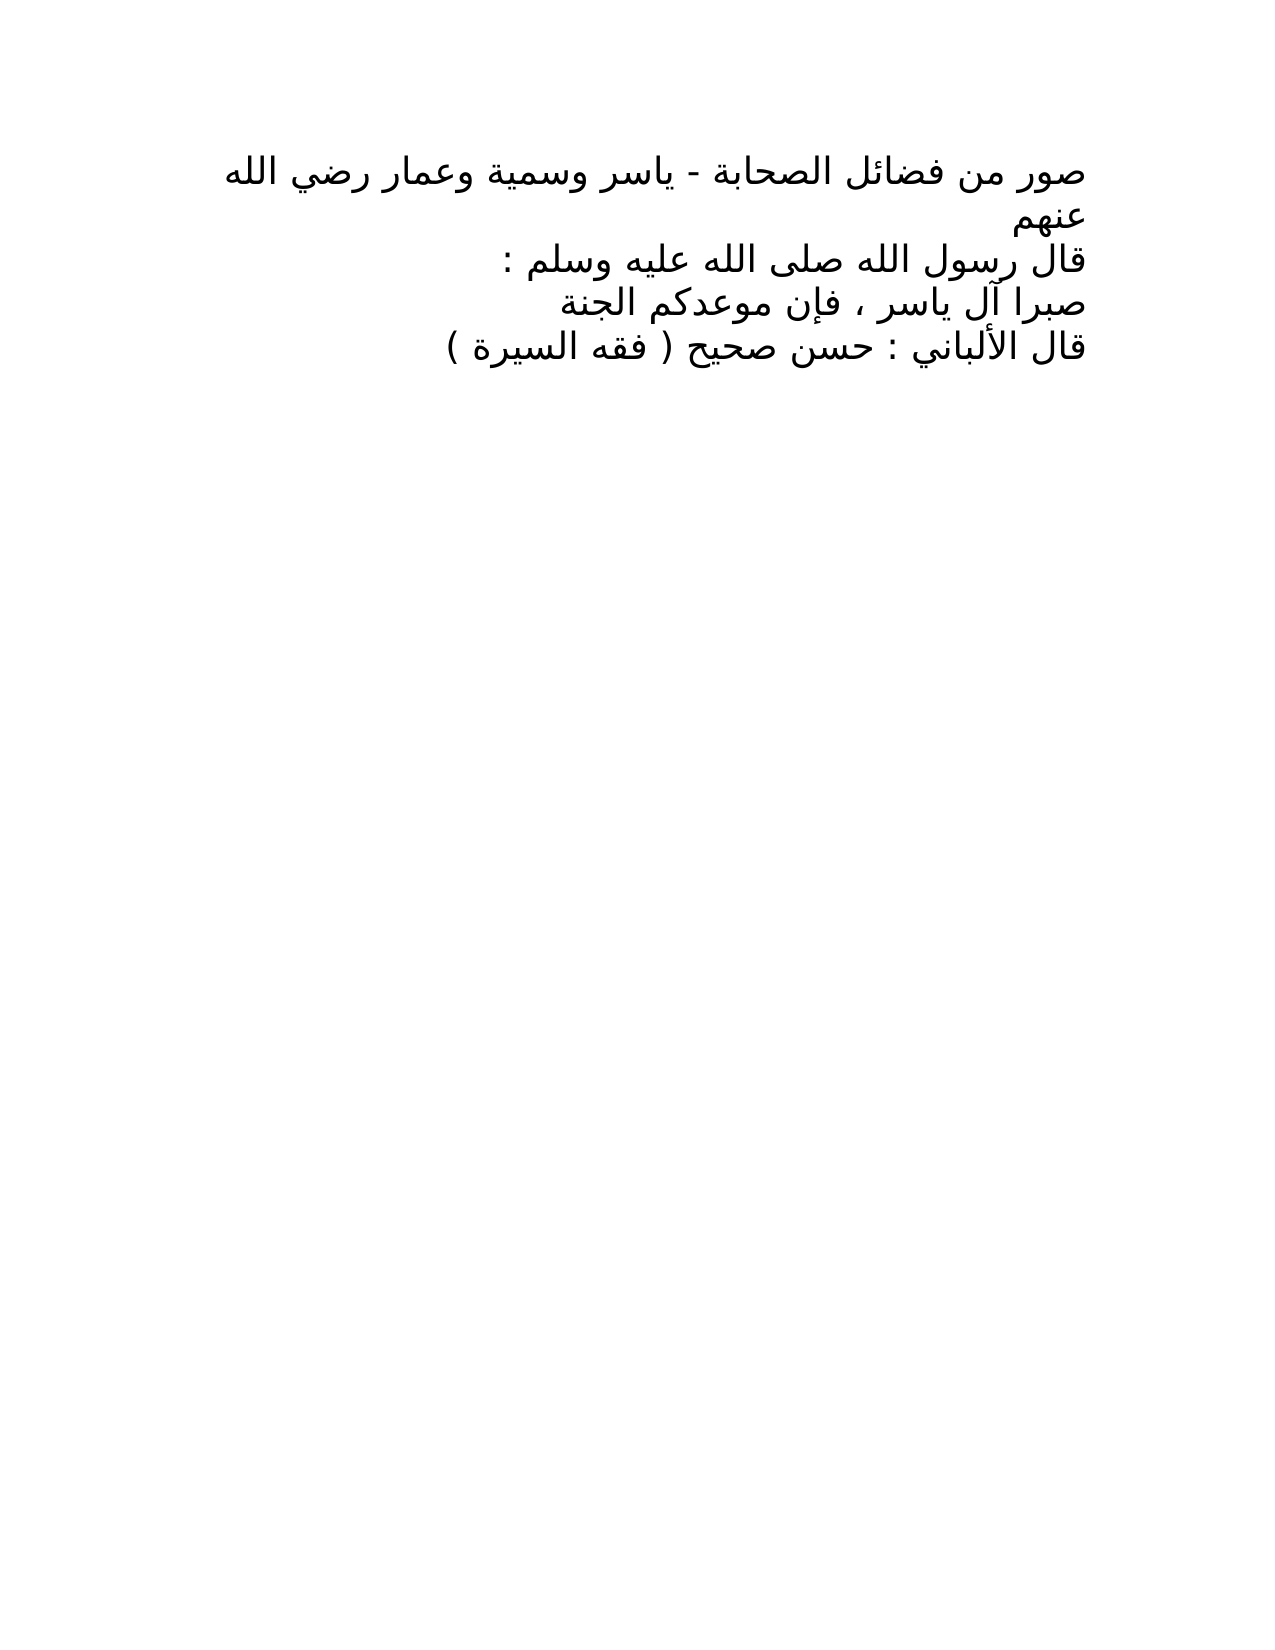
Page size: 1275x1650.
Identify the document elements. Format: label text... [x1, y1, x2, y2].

text قال رسول الله صلى الله عليه وسلم : [187, 237, 1087, 281]
text صبرا آل ياسر ، فإن موعدكم الجنة [187, 281, 1087, 324]
text صور من فضائل الصحابة - ياسر وسمية وعمار رضي الله عنهم [187, 150, 1087, 237]
text قال الألباني : حسن صحيح ( فقه السيرة ) [187, 324, 1087, 368]
